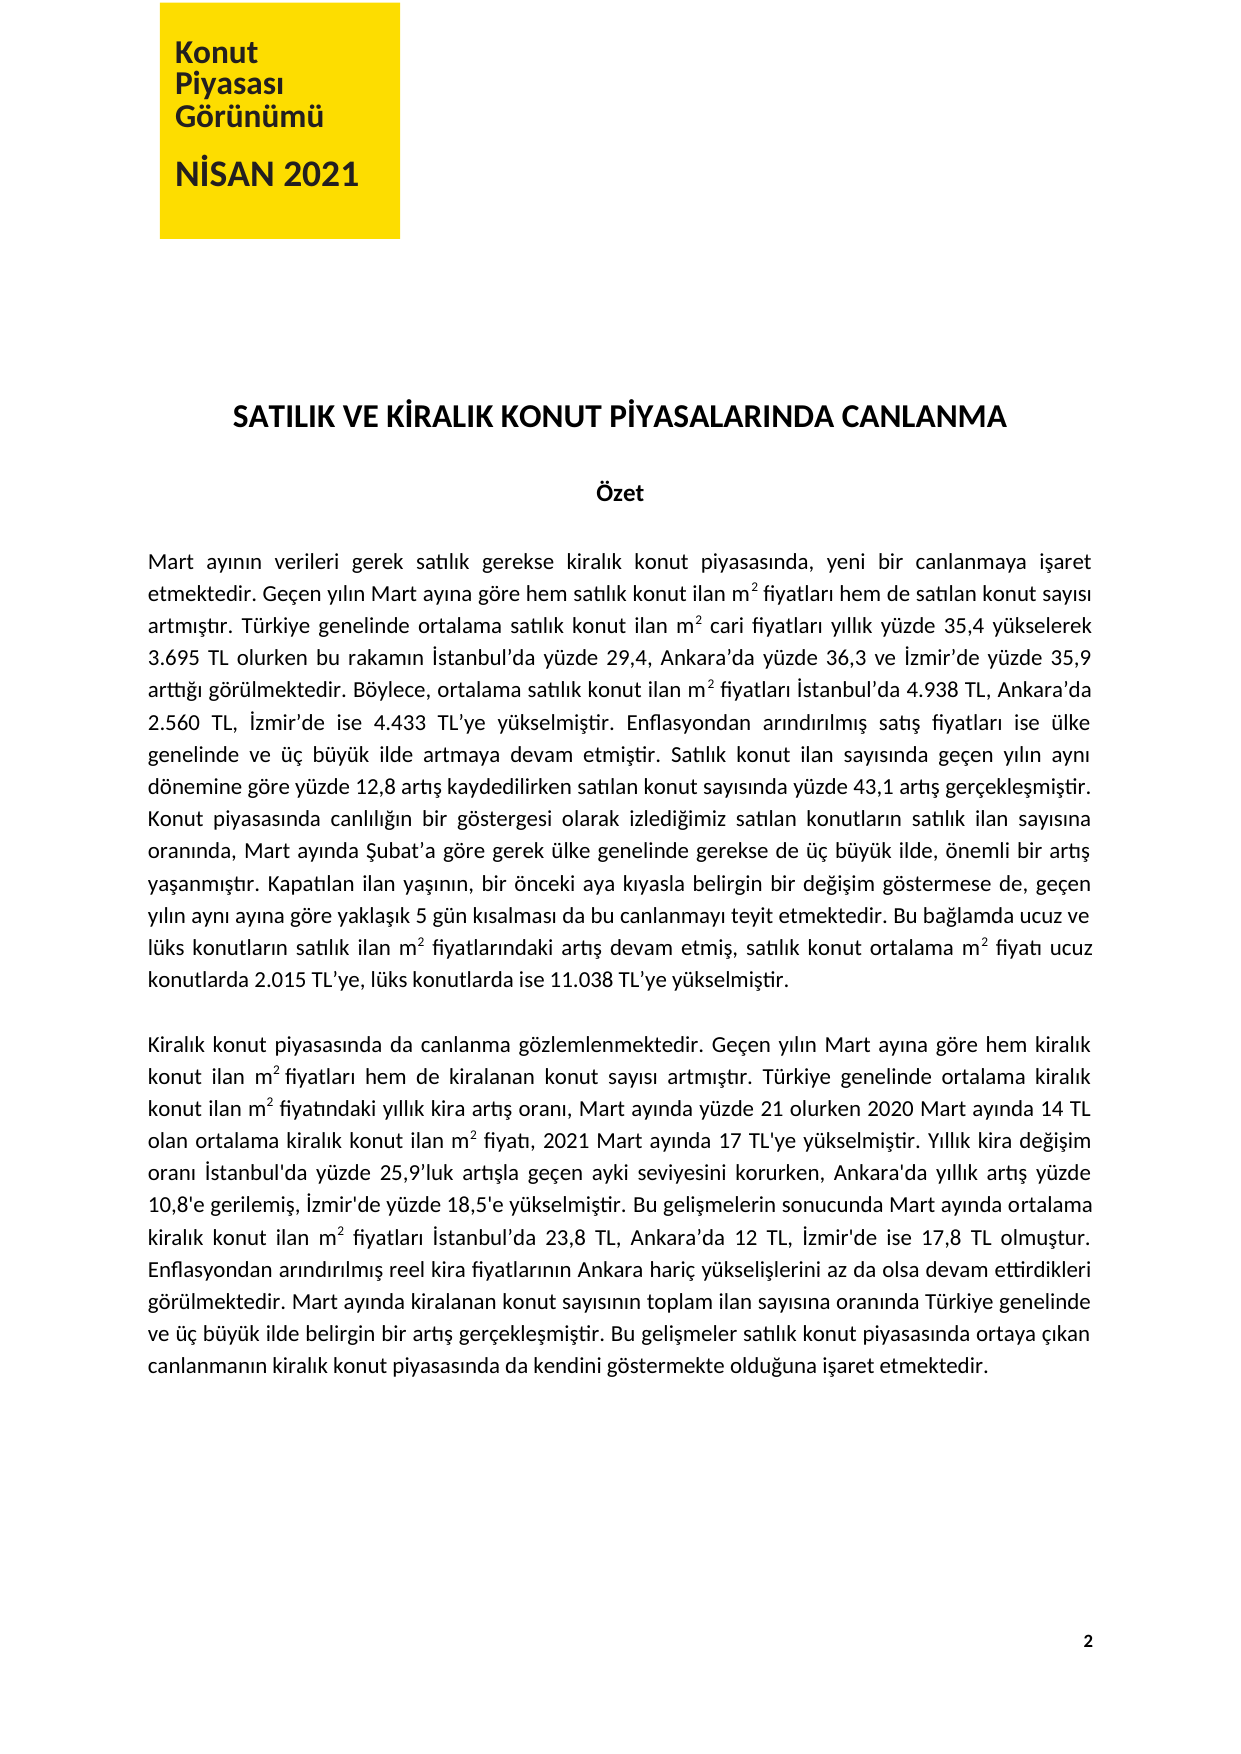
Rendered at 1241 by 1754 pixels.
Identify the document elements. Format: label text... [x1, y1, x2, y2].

text Özet [148, 477, 1093, 507]
text SATILIK VE KİRALIK KONUT PİYASALARINDA CANLANMA [148, 395, 1093, 436]
text Mart ayının verileri gerek satılık gerekse kiralık konut piyasasında, yeni bir canlanmaya işaret etmektedir. Geçen yılın Mart ayına göre hem satılık konut ilan m2 fiyatları hem de satılan konut sayısı artmıştır. Türkiye genelinde ortalama satılık konut ilan m2 cari fiyatları yıllık yüzde 35,4 yükselerek 3.695 TL olurken bu rakamın İstanbul’da yüzde 29,4, Ankara’da yüzde 36,3 ve İzmir’de yüzde 35,9 arttığı görülmektedir. Böylece, ortalama satılık konut ilan m2 fiyatları İstanbul’da 4.938 TL, Ankara’da 2.560 TL, İzmir’de ise 4.433 TL’ye yükselmiştir. Enflasyondan arındırılmış satış fiyatları ise ülke genelinde ve üç büyük ilde artmaya devam etmiştir. Satılık konut ilan sayısında geçen yılın aynı dönemine göre yüzde 12,8 artış kaydedilirken satılan konut sayısında yüzde 43,1 artış gerçekleşmiştir. Konut piyasasında canlılığın bir göstergesi olarak izlediğimiz satılan konutların satılık ilan sayısına oranında, Mart ayında Şubat’a göre gerek ülke genelinde gerekse de üç büyük ilde, önemli bir artış yaşanmıştır. Kapatılan ilan yaşının, bir önceki aya kıyasla belirgin bir değişim göstermese de, geçen yılın aynı ayına göre yaklaşık 5 gün kısalması da bu canlanmayı teyit etmektedir. Bu bağlamda ucuz ve lüks konutların satılık ilan m2 fiyatlarındaki artış devam etmiş, satılık konut ortalama m2 fiyatı ucuz konutlarda 2.015 TL’ye, lüks konutlarda ise 11.038 TL’ye yükselmiştir. [148, 547, 1093, 993]
text Kiralık konut piyasasında da canlanma gözlemlenmektedir. Geçen yılın Mart ayına göre hem kiralık konut ilan m2 fiyatları hem de kiralanan konut sayısı artmıştır. Türkiye genelinde ortalama kiralık konut ilan m2 fiyatındaki yıllık kira artış oranı, Mart ayında yüzde 21 olurken 2020 Mart ayında 14 TL olan ortalama kiralık konut ilan m2 fiyatı, 2021 Mart ayında 17 TL'ye yükselmiştir. Yıllık kira değişim oranı İstanbul'da yüzde 25,9’luk artışla geçen ayki seviyesini korurken, Ankara'da yıllık artış yüzde 10,8'e gerilemiş, İzmir'de yüzde 18,5'e yükselmiştir. Bu gelişmelerin sonucunda Mart ayında ortalama kiralık konut ilan m2 fiyatları İstanbul’da 23,8 TL, Ankara’da 12 TL, İzmir'de ise 17,8 TL olmuştur. Enflasyondan arındırılmış reel kira fiyatlarının Ankara hariç yükselişlerini az da olsa devam ettirdikleri görülmektedir. Mart ayında kiralanan konut sayısının toplam ilan sayısına oranında Türkiye genelinde ve üç büyük ilde belirgin bir artış gerçekleşmiştir. Bu gelişmeler satılık konut piyasasında ortaya çıkan canlanmanın kiralık konut piyasasında da kendini göstermekte olduğuna işaret etmektedir. [148, 1030, 1093, 1379]
